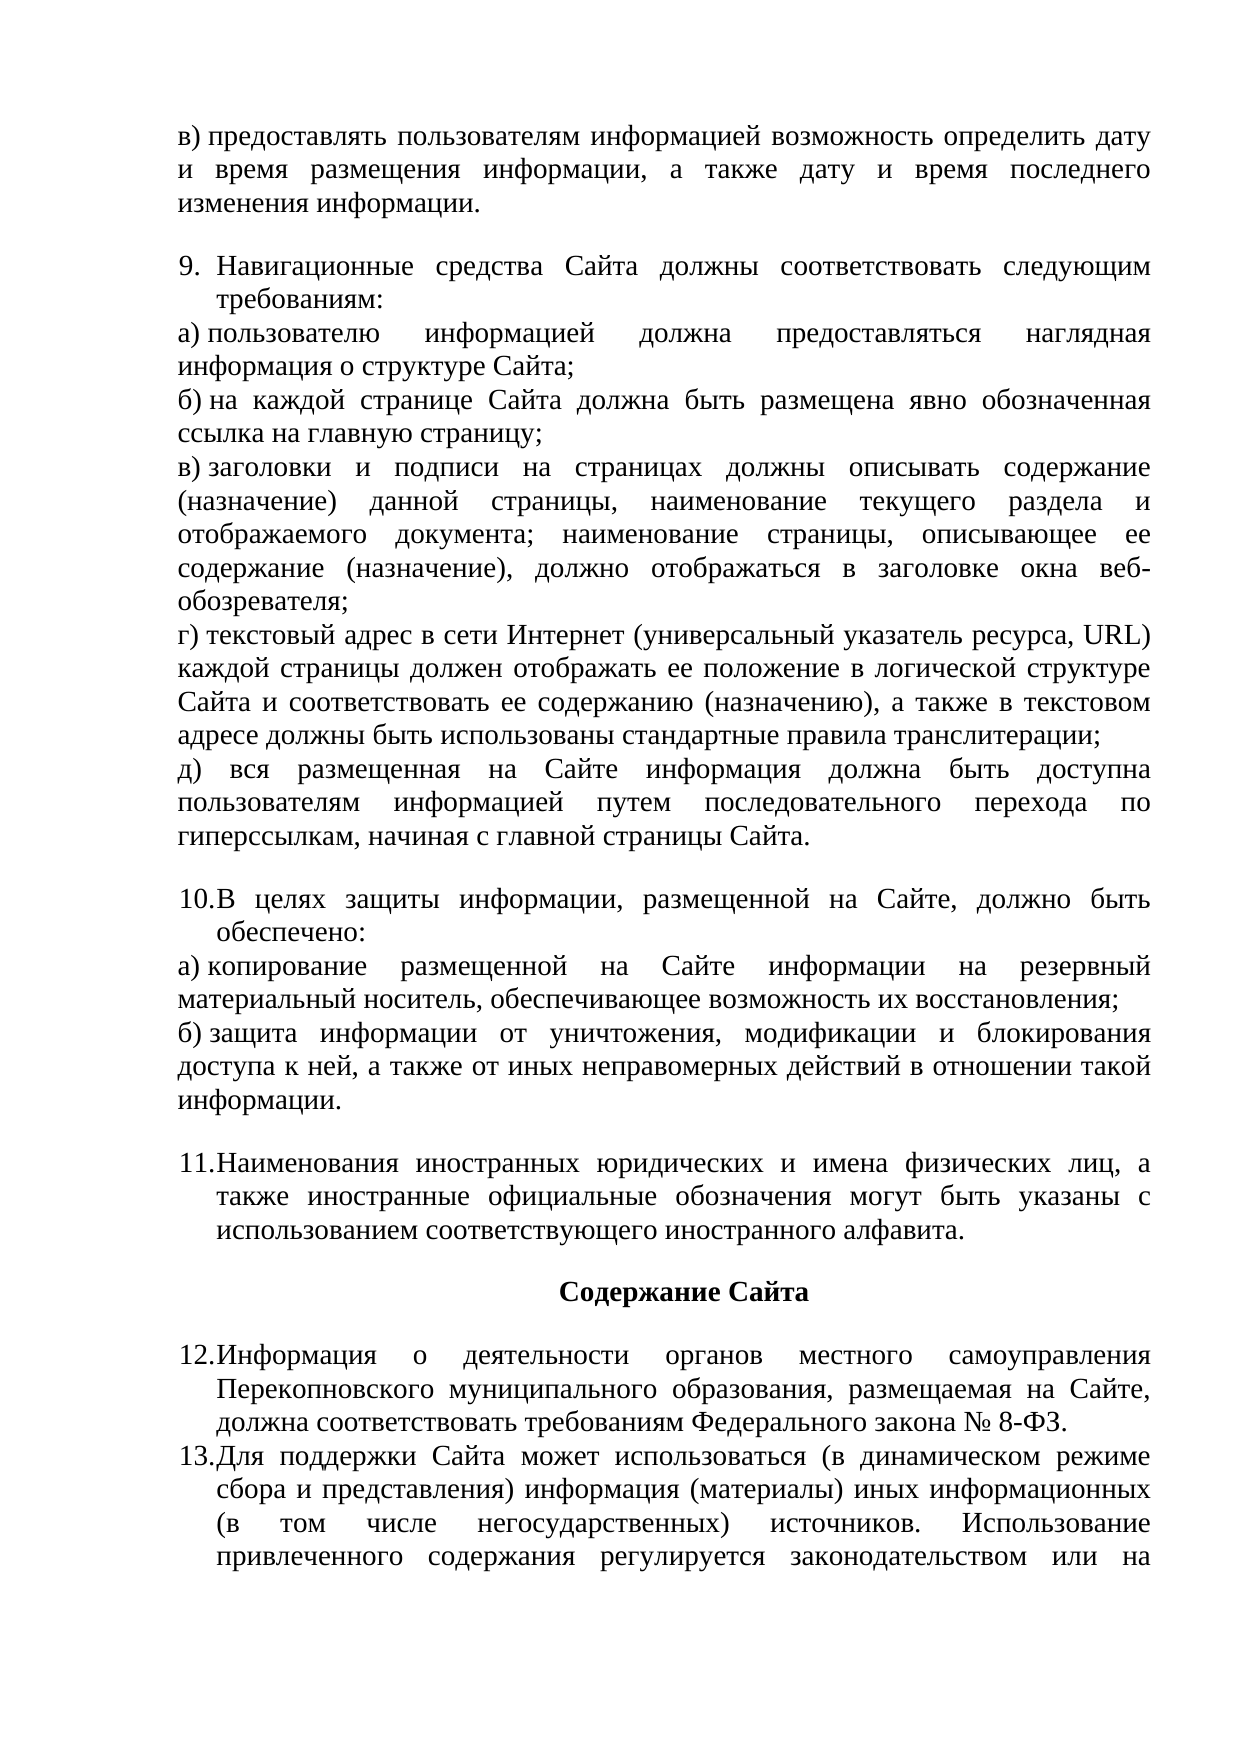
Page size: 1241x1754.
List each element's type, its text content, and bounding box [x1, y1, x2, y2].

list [179, 1438, 1152, 1572]
text в) заголовки и подписи на страницах должны описывать содержание (назначение) данной страницы, наименование текущего раздела и отображаемого документа; наименование страницы, описывающее ее содержание (назначение), должно отображаться в заголовке окна веб-обозревателя; [177, 449, 1152, 617]
text д) вся размещенная на Сайте информация должна быть доступна пользователям информацией путем последовательного перехода по гиперссылкам, начиная с главной страницы Сайта. [177, 751, 1152, 852]
text б) на каждой странице Сайта должна быть размещена явно обозначенная ссылка на главную страницу; [177, 382, 1152, 449]
list Навигационные средства Сайта должны соответствовать следующим требованиям: [179, 248, 1152, 315]
text а) копирование размещенной на Сайте информации на резервный материальный носитель, обеспечивающее возможность их восстановления; [177, 948, 1152, 1015]
text б) защита информации от уничтожения, модификации и блокирования доступа к ней, а также от иных неправомерных действий в отношении такой информации. [177, 1015, 1152, 1116]
text Содержание Сайта [216, 1274, 1152, 1308]
list Информация о деятельности органов местного самоуправления Перекопновского муниципального образования, размещаемая на Сайте, должна соответствовать требованиям Федерального закона № 8-ФЗ. [179, 1337, 1152, 1438]
list Наименования иностранных юридических и имена физических лиц, а также иностранные официальные обозначения могут быть указаны с использованием соответствующего иностранного алфавита. [179, 1145, 1152, 1245]
text а) пользователю информацией должна предоставляться наглядная информация о структуре Сайта; [177, 315, 1152, 382]
text г) текстовый адрес в сети Интернет (универсальный указатель ресурса, URL) каждой страницы должен отображать ее положение в логической структуре Сайта и соответствовать ее содержанию (назначению), а также в текстовом адресе должны быть использованы стандартные правила транслитерации; [177, 617, 1152, 751]
list В целях защиты информации, размещенной на Сайте, должно быть обеспечено: [179, 881, 1152, 948]
text в) предоставлять пользователям информацией возможность определить дату и время размещения информации, а также дату и время последнего изменения информации. [177, 118, 1152, 219]
